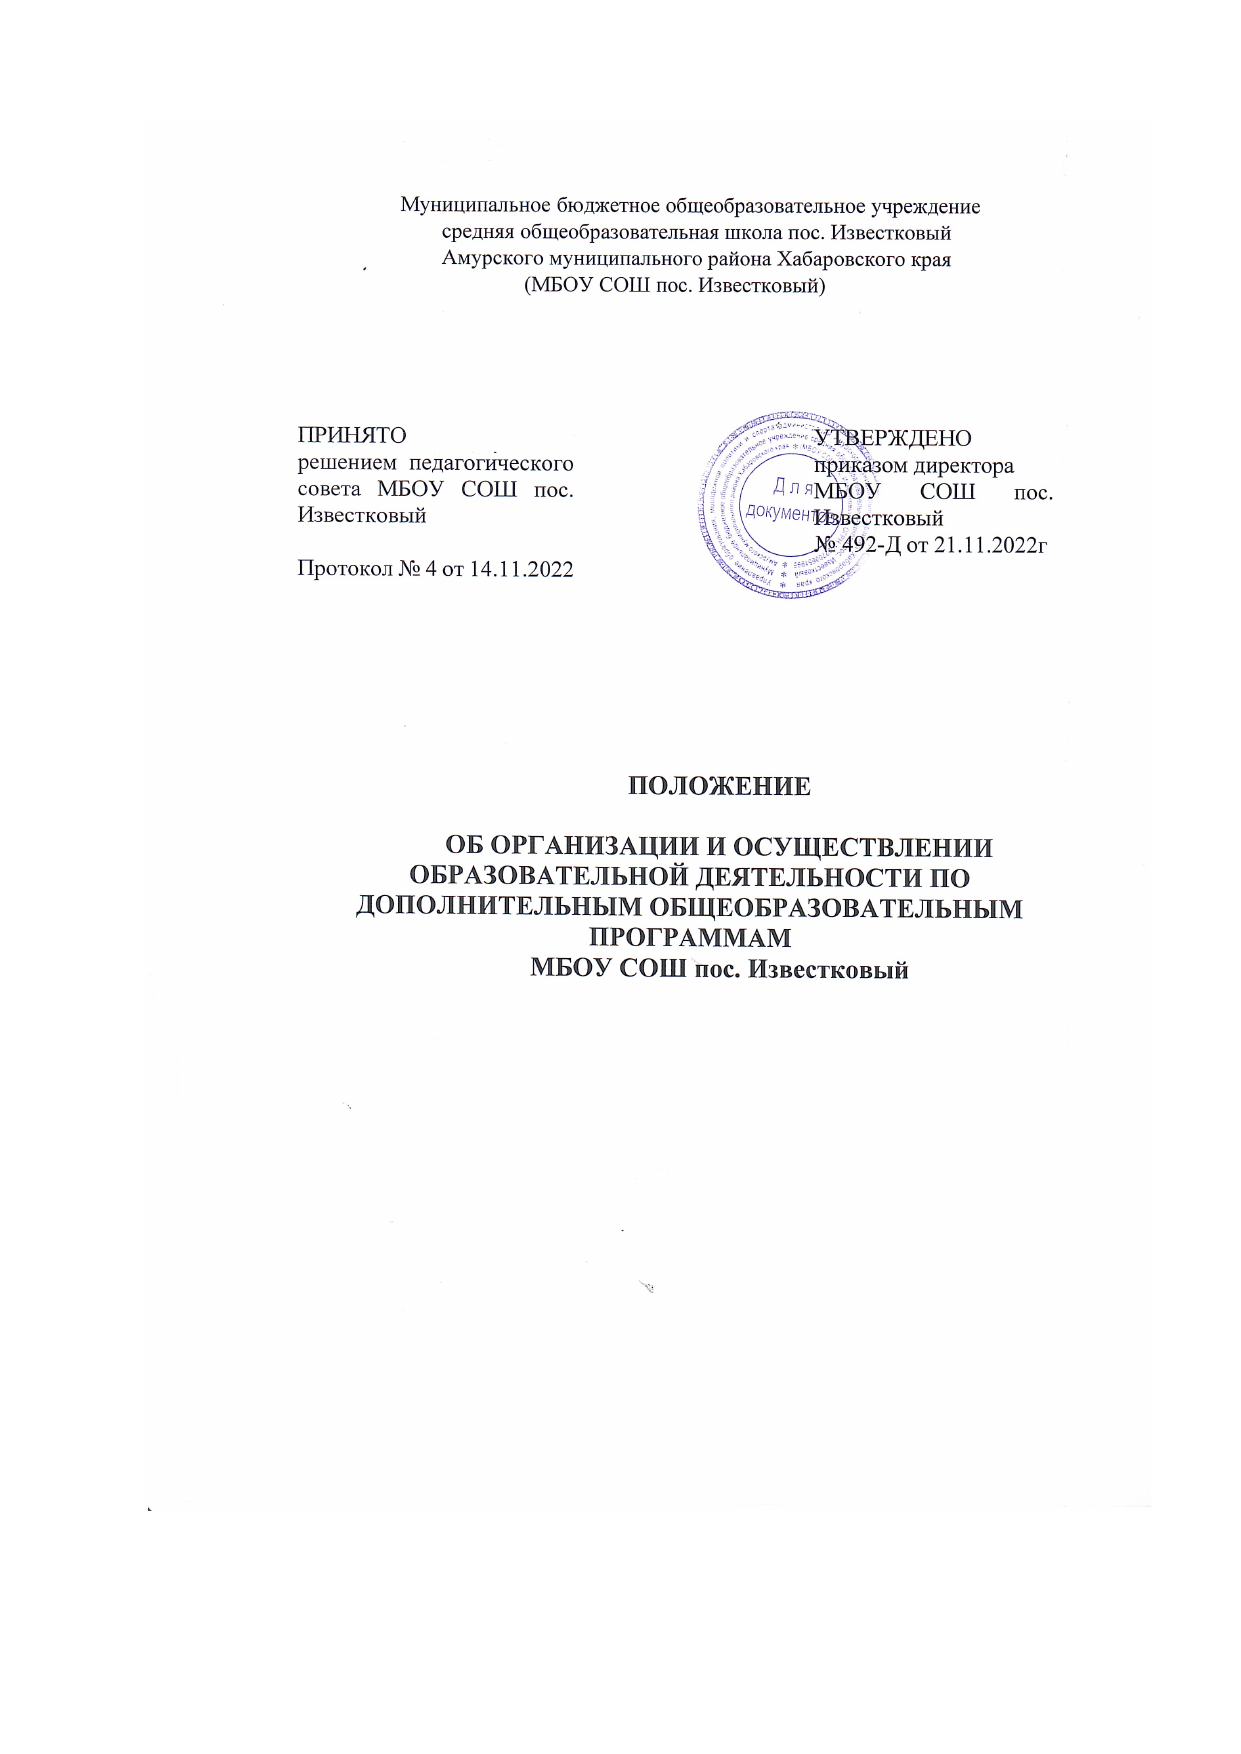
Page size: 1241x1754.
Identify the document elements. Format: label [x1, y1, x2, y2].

picture [141, 122, 1152, 1511]
